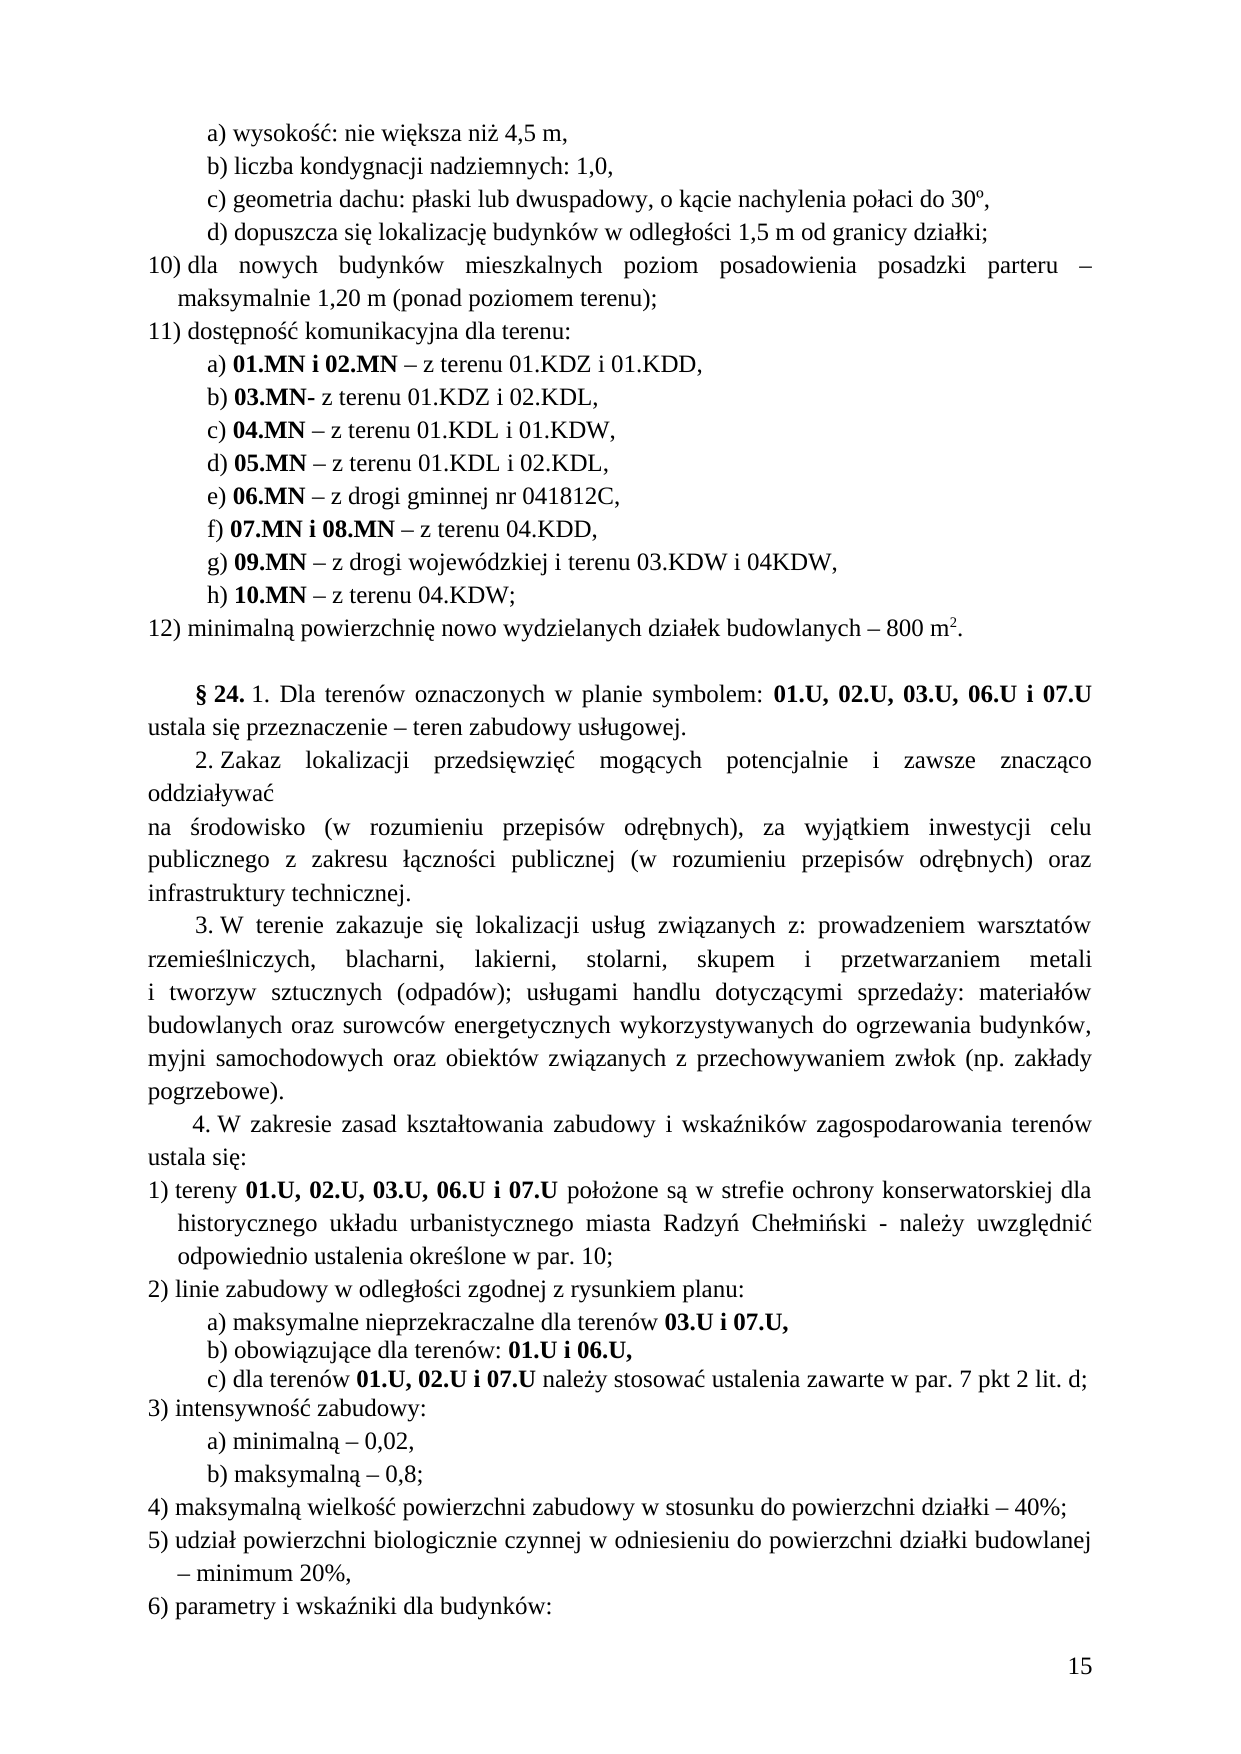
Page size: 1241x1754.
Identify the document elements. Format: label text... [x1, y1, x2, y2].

text 06.MN – z drogi gminnej nr 041812C, [207, 481, 1092, 510]
text 04.MN – z terenu 01.KDL i 01.KDW, [207, 415, 1092, 444]
text tereny 01.U, 02.U, 03.U, 06.U i 07.U położone są w strefie ochrony konserwatorskiej dla historycznego układu urbanistycznego miasta Radzyń Chełmiński - należy uwzględnić odpowiednio ustalenia określone w par. 10; [148, 1175, 1092, 1269]
text dla terenów 01.U, 02.U i 07.U należy stosować ustalenia zawarte w par. 7 pkt 2 lit. d; [207, 1364, 1092, 1393]
text minimalną – 0,02, [207, 1426, 1092, 1455]
text 10.MN – z terenu 04.KDW; [207, 580, 1092, 609]
text maksymalne nieprzekraczalne dla terenów 03.U i 07.U, [207, 1307, 1092, 1336]
text 05.MN – z terenu 01.KDL i 02.KDL, [207, 448, 1092, 477]
text liczba kondygnacji nadziemnych: 1,0, [207, 151, 1092, 180]
list Zakaz lokalizacji przedsięwzięć mogących potencjalnie i zawsze znacząco oddziaływać na środowisko (w rozumieniu przepisów odrębnych), za wyjątkiem inwestycji celu publicznego z zakresu łączności publicznej (w rozumieniu przepisów odrębnych) oraz infrastruktury technicznej. [148, 746, 1092, 906]
text 07.MN i 08.MN – z terenu 04.KDD, [207, 514, 1092, 543]
text maksymalną – 0,8; [207, 1459, 1092, 1488]
text parametry i wskaźniki dla budynków: [148, 1591, 1092, 1620]
text wysokość: nie większa niż 4,5 m, [207, 118, 1092, 147]
text linie zabudowy w odległości zgodnej z rysunkiem planu: [148, 1274, 1092, 1303]
text geometria dachu: płaski lub dwuspadowy, o kącie nachylenia połaci do 30º, [207, 184, 1092, 213]
text dopuszcza się lokalizację budynków w odległości 1,5 m od granicy działki; [207, 217, 1092, 246]
text 03.MN- z terenu 01.KDZ i 02.KDL, [207, 382, 1092, 411]
list W zakresie zasad kształtowania zabudowy i wskaźników zagospodarowania terenów ustala się: [148, 1109, 1092, 1171]
text 09.MN – z drogi wojewódzkiej i terenu 03.KDW i 04KDW, [207, 547, 1092, 576]
text maksymalną wielkość powierzchni zabudowy w stosunku do powierzchni działki – 40%; [148, 1492, 1092, 1521]
text udział powierzchni biologicznie czynnej w odniesieniu do powierzchni działki budowlanej – minimum 20%, [148, 1525, 1092, 1587]
text dla nowych budynków mieszkalnych poziom posadowienia posadzki parteru – maksymalnie 1,20 m (ponad poziomem terenu); [148, 250, 1092, 312]
text minimalną powierzchnię nowo wydzielanych działek budowlanych – 800 m2. [148, 613, 1092, 642]
text intensywność zabudowy: [148, 1393, 1092, 1422]
text 1. Dla terenów oznaczonych w planie symbolem: 01.U, 02.U, 03.U, 06.U i 07.U ustala się przeznaczenie – teren zabudowy usługowej. [148, 679, 1092, 741]
list W terenie zakazuje się lokalizacji usług związanych z: prowadzeniem warsztatów rzemieślniczych, blacharni, lakierni, stolarni, skupem i przetwarzaniem metali i tworzyw sztucznych (odpadów); usługami handlu dotyczącymi sprzedaży: materiałów budowlanych oraz surowców energetycznych wykorzystywanych do ogrzewania budynków, myjni samochodowych oraz obiektów związanych z przechowywaniem zwłok (np. zakłady pogrzebowe). [148, 911, 1092, 1104]
text dostępność komunikacyjna dla terenu: [148, 316, 1092, 345]
text 01.MN i 02.MN – z terenu 01.KDZ i 01.KDD, [207, 349, 1092, 378]
text obowiązujące dla terenów: 01.U i 06.U, [207, 1336, 1092, 1364]
